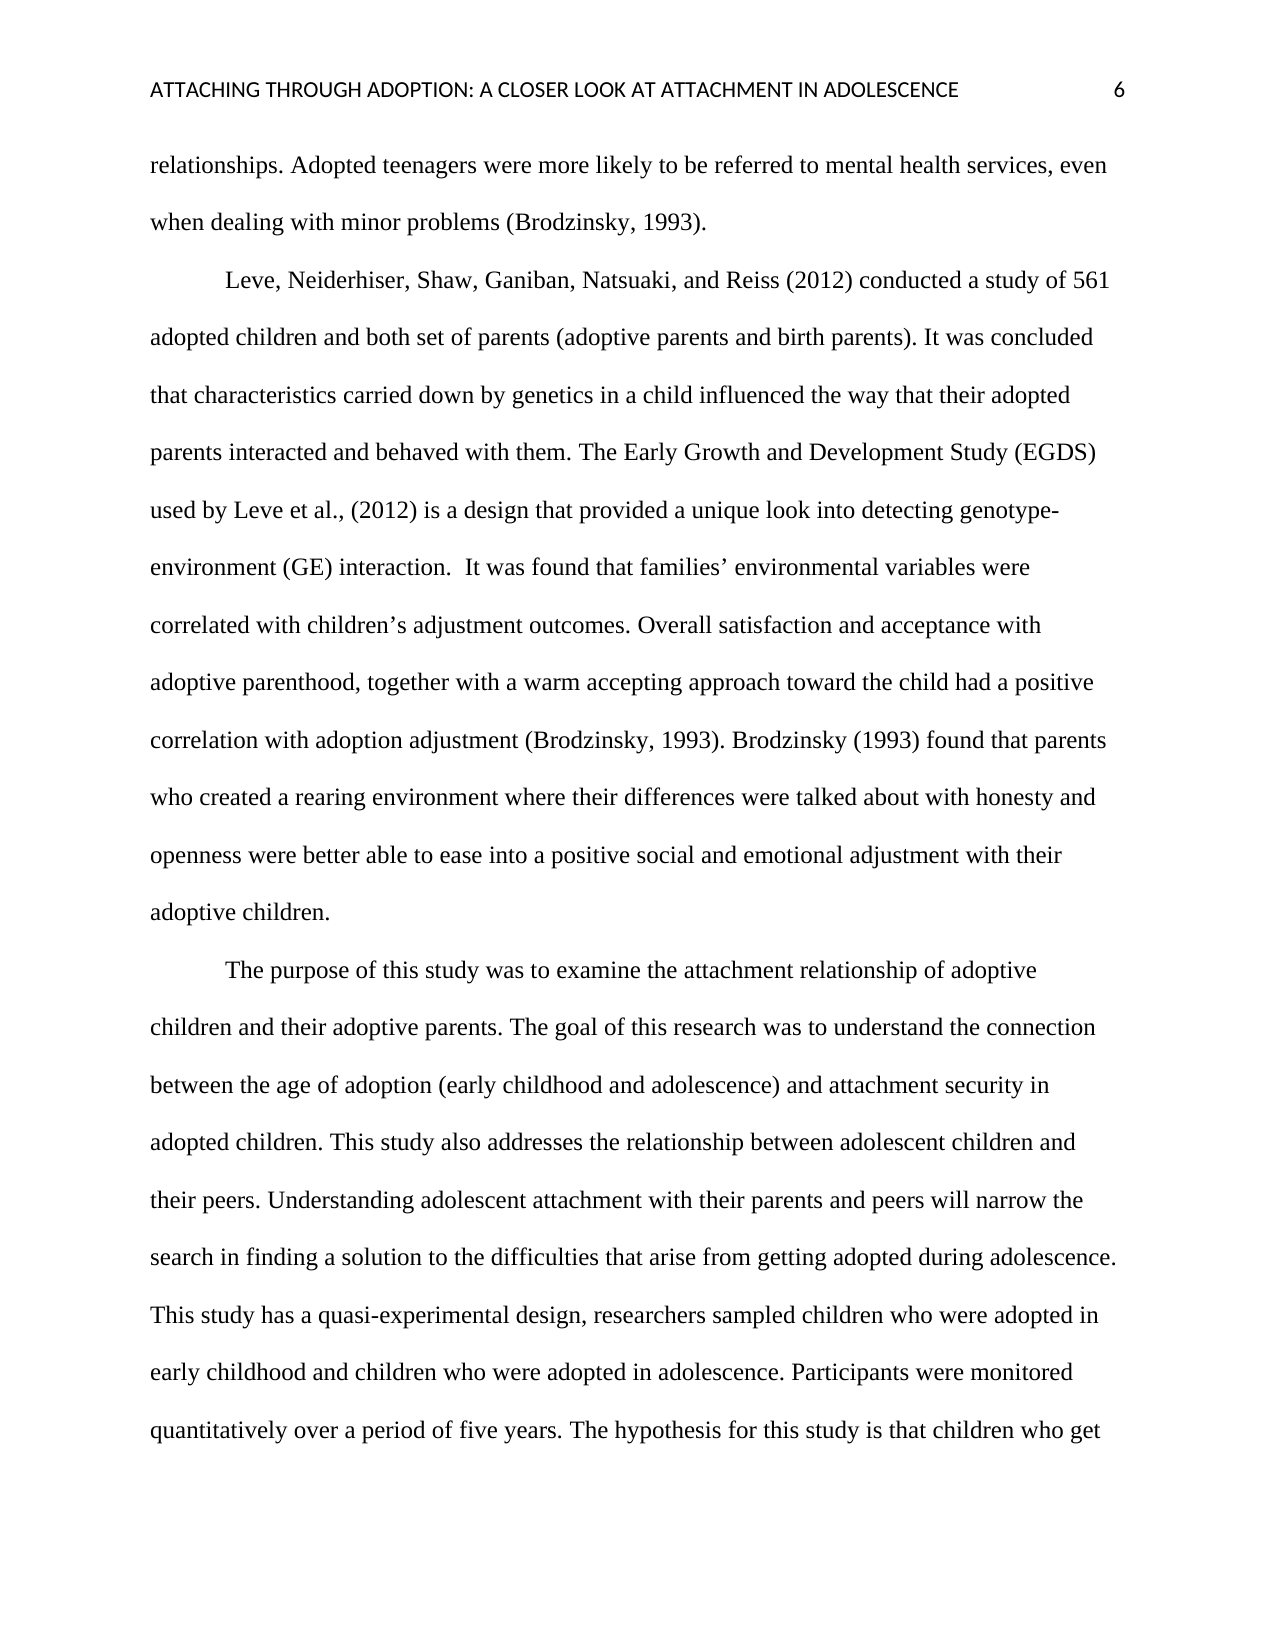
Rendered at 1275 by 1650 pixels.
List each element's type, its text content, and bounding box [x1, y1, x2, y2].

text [150, 150, 1125, 236]
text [150, 955, 1125, 1444]
text Leve, Neiderhiser, Shaw, Ganiban, Natsuaki, and Reiss (2012) conducted a study of 561 adopted children and both set of parents (adoptive parents and birth parents). It was concluded that characteristics carried down by genetics in a child influenced the way that their adopted parents interacted and behaved with them. The Early Growth and Development Study (EGDS) used by Leve et al., (2012) is a design that provided a unique look into detecting genotype- environment (GE) interaction. It was found that families’ environmental variables were correlated with children’s adjustment outcomes. Overall satisfaction and acceptance with adoptive parenthood, together with a warm accepting approach toward the child had a positive correlation with adoption adjustment (Brodzinsky, 1993). Brodzinsky (1993) found that parents who created a rearing environment where their differences were talked about with honesty and openness were better able to ease into a positive social and emotional adjustment with their adoptive children. [150, 265, 1125, 926]
